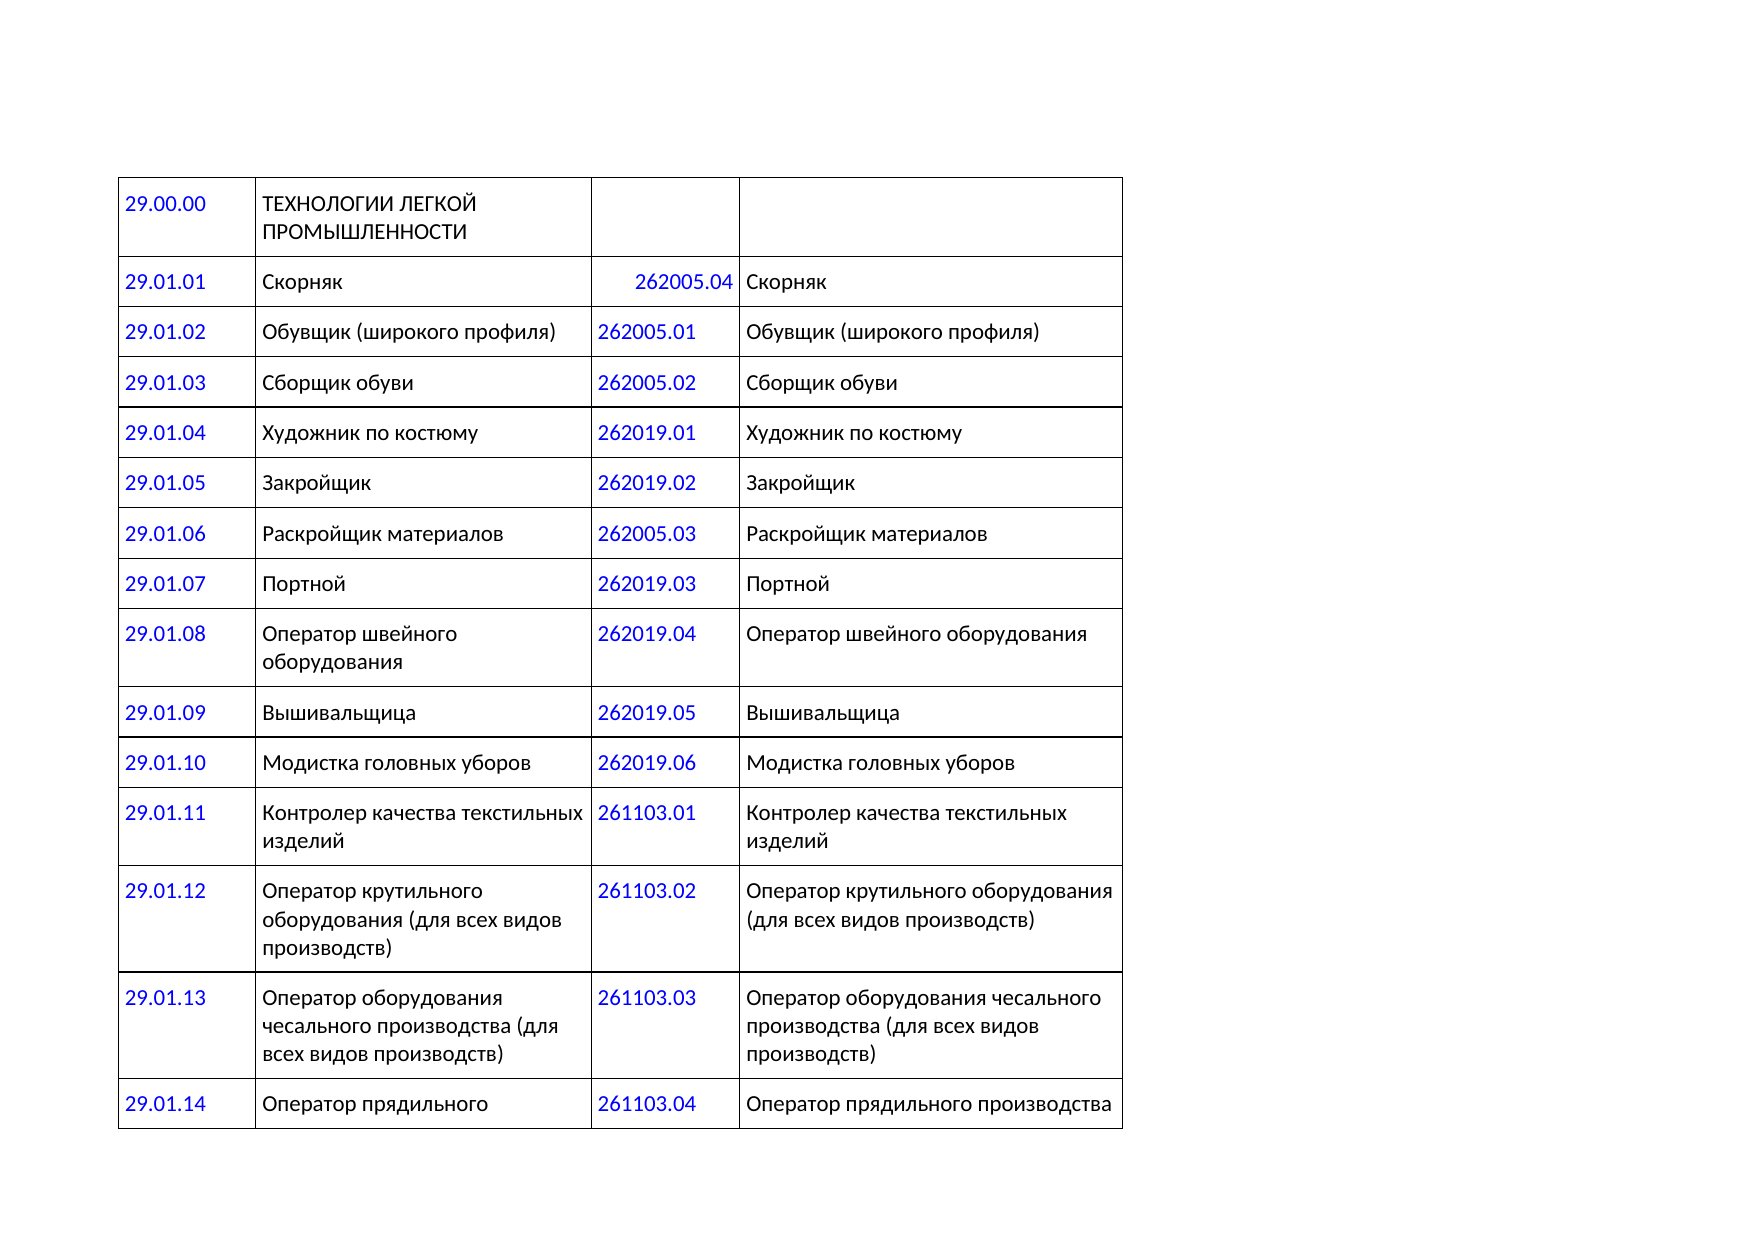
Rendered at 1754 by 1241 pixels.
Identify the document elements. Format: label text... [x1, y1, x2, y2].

table_cell 29.01.07 [119, 559, 255, 608]
table_cell 261103.03 [592, 973, 739, 1078]
table_cell 29.01.09 [119, 687, 255, 736]
table_cell 29.01.01 [119, 257, 255, 306]
table_cell 262019.04 [592, 609, 739, 686]
table_cell 29.01.14 [119, 1079, 255, 1128]
table_cell 29.01.03 [119, 357, 255, 406]
table_cell ТЕХНОЛОГИИ ЛЕГКОЙ ПРОМЫШЛЕННОСТИ [256, 178, 591, 256]
table_cell 262005.02 [592, 357, 739, 406]
table_cell 29.01.13 [119, 973, 255, 1078]
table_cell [740, 1079, 1122, 1128]
table_cell [740, 178, 1122, 256]
table_cell 29.01.04 [119, 408, 255, 457]
table_cell 261103.02 [592, 866, 739, 971]
table_cell 262005.04 [592, 257, 739, 306]
table_cell Оператор крутильного оборудования (для всех видов производств) [256, 866, 591, 971]
table_cell Художник по костюму [740, 408, 1122, 457]
table_cell 29.01.10 [119, 738, 255, 787]
table_cell Обувщик (широкого профиля) [740, 307, 1122, 356]
table_cell 262019.03 [592, 559, 739, 608]
table_cell Портной [740, 559, 1122, 608]
table_cell Сборщик обуви [740, 357, 1122, 406]
table_cell Вышивальщица [740, 687, 1122, 736]
table_cell Сборщик обуви [256, 357, 591, 406]
table_cell Вышивальщица [256, 687, 591, 736]
table_cell Модистка головных уборов [256, 738, 591, 787]
table_cell 29.01.12 [119, 866, 255, 971]
table_cell Закройщик [740, 458, 1122, 507]
table_cell Оператор швейного оборудования [740, 609, 1122, 686]
table_cell Художник по костюму [256, 408, 591, 457]
table_cell 262005.03 [592, 508, 739, 557]
table_cell Закройщик [256, 458, 591, 507]
table_cell [592, 178, 739, 256]
table_cell 262019.01 [592, 408, 739, 457]
table_cell Портной [256, 559, 591, 608]
table_cell 29.01.11 [119, 788, 255, 865]
table_cell 262019.06 [592, 738, 739, 787]
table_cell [256, 1079, 591, 1128]
table_cell 262005.01 [592, 307, 739, 356]
table_cell 29.01.06 [119, 508, 255, 557]
table_cell Оператор оборудования чесального производства (для всех видов производств) [256, 973, 591, 1078]
table_cell Модистка головных уборов [740, 738, 1122, 787]
table_cell Оператор оборудования чесального производства (для всех видов производств) [740, 973, 1122, 1078]
table_cell Контролер качества текстильных изделий [740, 788, 1122, 865]
table_cell Оператор швейного оборудования [256, 609, 591, 686]
table_cell Контролер качества текстильных изделий [256, 788, 591, 865]
table_cell 261103.01 [592, 788, 739, 865]
table_cell 262019.02 [592, 458, 739, 507]
table_cell Раскройщик материалов [256, 508, 591, 557]
table_cell Раскройщик материалов [740, 508, 1122, 557]
table_cell Скорняк [256, 257, 591, 306]
table_cell Оператор крутильного оборудования (для всех видов производств) [740, 866, 1122, 971]
table_cell Обувщик (широкого профиля) [256, 307, 591, 356]
table_cell 29.01.08 [119, 609, 255, 686]
table_cell 261103.04 [592, 1079, 739, 1128]
table_cell Скорняк [740, 257, 1122, 306]
table_cell 29.01.05 [119, 458, 255, 507]
table_cell 29.00.00 [119, 178, 255, 256]
table_cell 262019.05 [592, 687, 739, 736]
table_cell 29.01.02 [119, 307, 255, 356]
